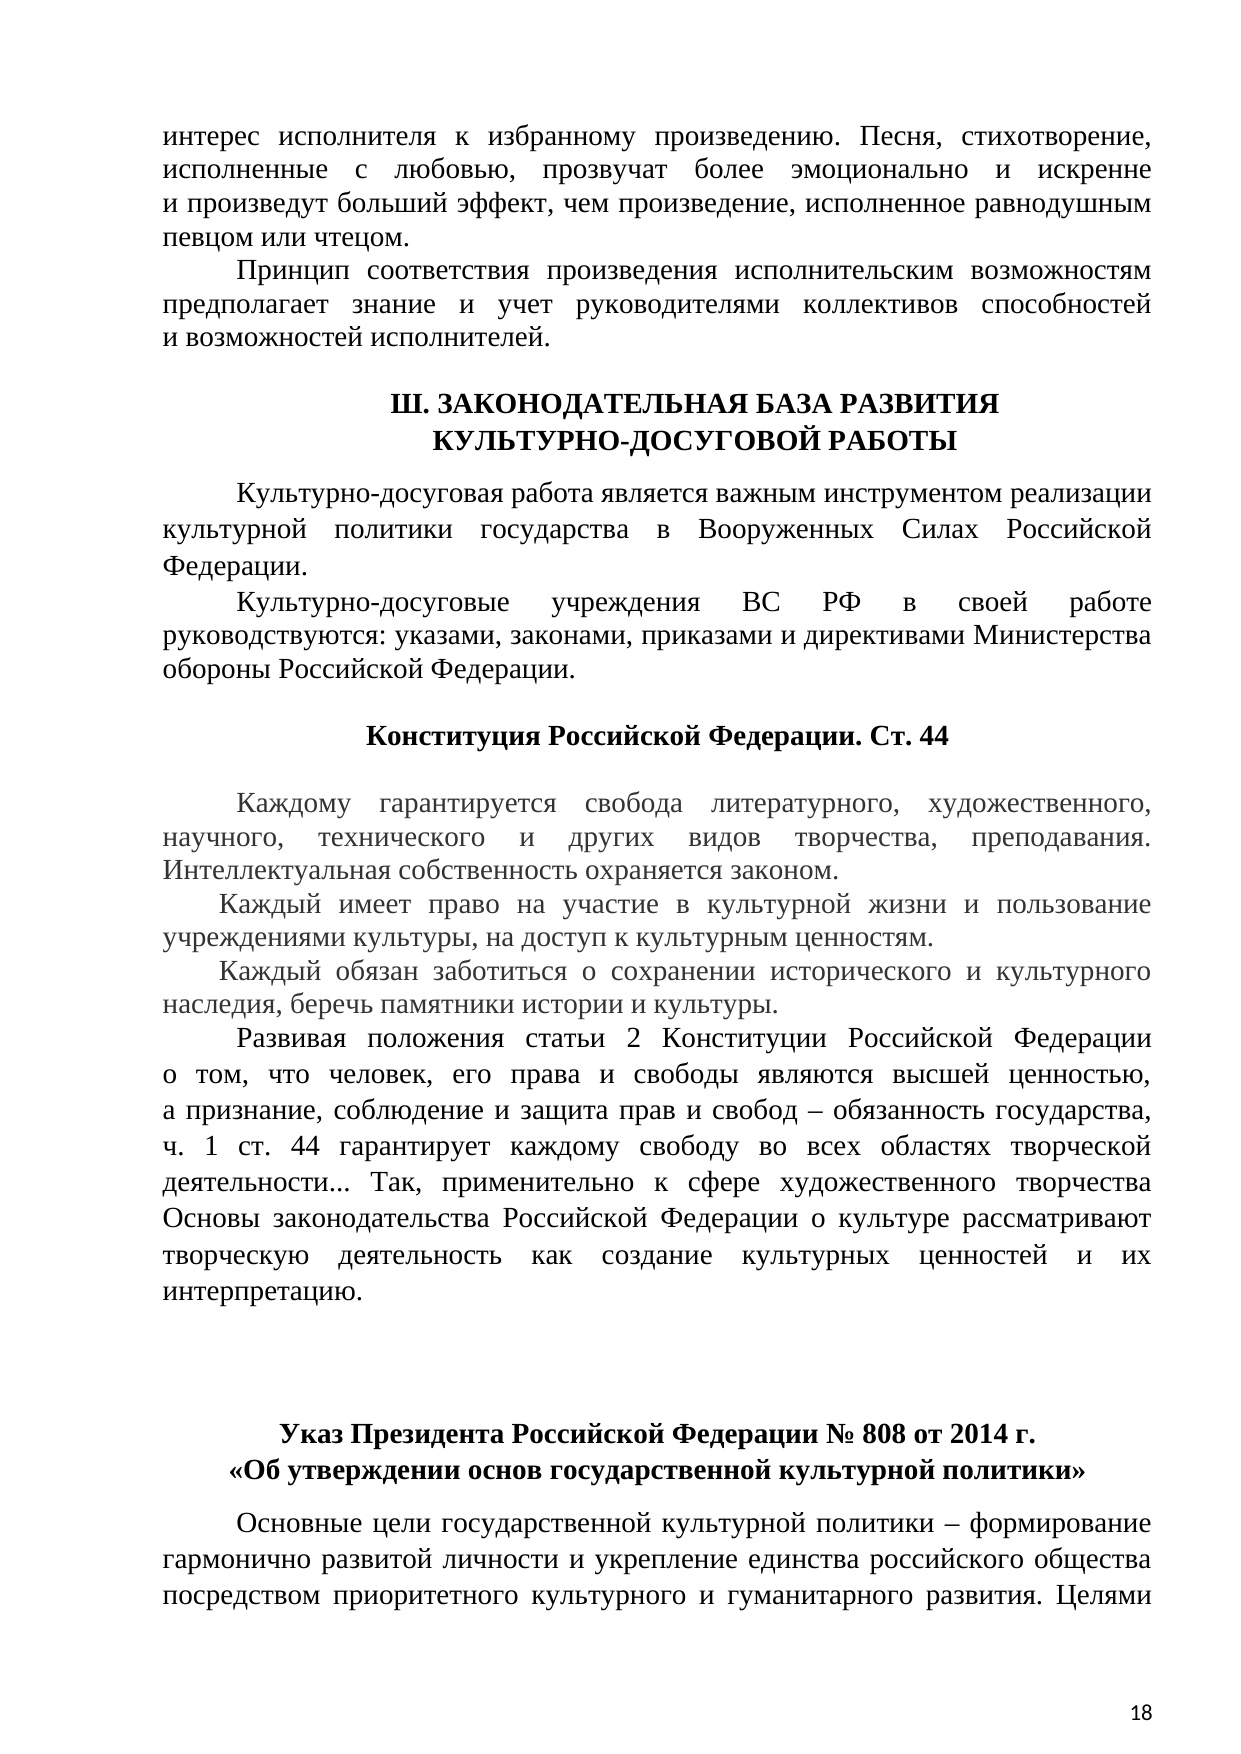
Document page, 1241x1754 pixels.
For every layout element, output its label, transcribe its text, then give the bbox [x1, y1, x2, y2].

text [162, 118, 1152, 252]
text Каждый имеет право на участие в культурной жизни и пользование учреждениями культуры, на доступ к культурным ценностям. [162, 886, 1152, 953]
text Принцип соответствия произведения исполнительским возможностям предполагает знание и учет руководителями коллективов способностей и возможностей исполнителей. [162, 252, 1152, 353]
text Культурно-досуговые учреждения ВС РФ в своей работе руководствуются: указами, законами, приказами и директивами Министерства обороны Российской Федерации. [162, 584, 1152, 684]
list Ш. ЗАКОНОДАТЕЛЬНАЯ БАЗА РАЗВИТИЯ [237, 386, 1152, 420]
text Каждый обязан заботиться о сохранении исторического и культурного наследия, беречь памятники истории и культуры. [162, 953, 1152, 1020]
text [162, 1505, 1152, 1611]
list КУЛЬТУРНО-ДОСУГОВОЙ РАБОТЫ [237, 423, 1152, 456]
text Конституция Российской Федерации. Ст. 44 [162, 718, 1152, 752]
text Культурно-досуговая работа является важным инструментом реализации культурной политики государства в Вооруженных Силах Российской Федерации. [162, 475, 1152, 581]
text Указ Президента Российской Федерации № 808 от 2014 г. «Об утверждении основ государственной культурной политики» [162, 1416, 1152, 1486]
text Развивая положения статьи 2 Конституции Российской Федерации о том, что человек, его права и свободы являются высшей ценностью, а признание, соблюдение и защита прав и свобод – обязанность государства, ч. 1 ст. 44 гарантирует каждому свободу во всех областях творческой деятельности... Так, применительно к сфере художественного творчества Основы законодательства Российской Федерации о культуре рассматривают творческую деятельность как создание культурных ценностей и их интерпретацию. [162, 1020, 1152, 1306]
text Каждому гарантируется свобода литературного, художественного, научного, технического и других видов творчества, преподавания. Интеллектуальная собственность охраняется законом. [162, 785, 1152, 886]
